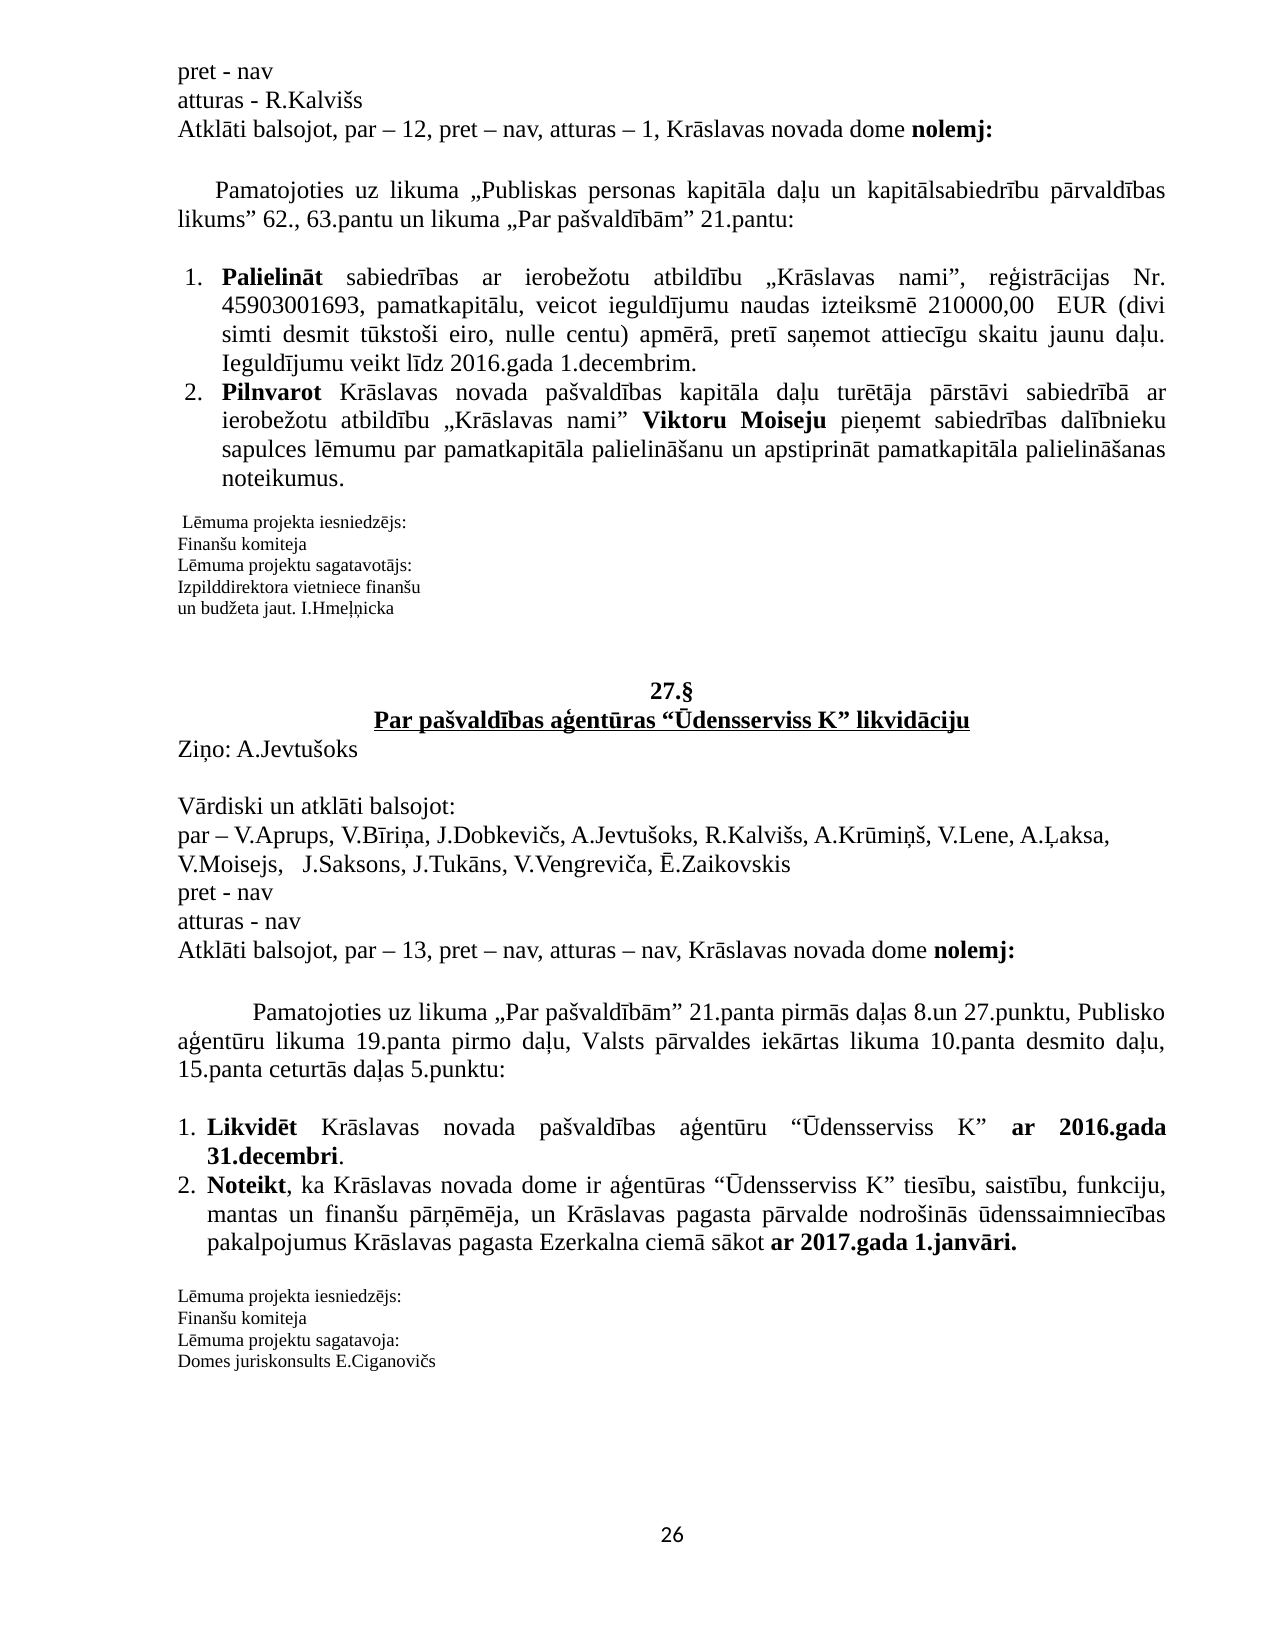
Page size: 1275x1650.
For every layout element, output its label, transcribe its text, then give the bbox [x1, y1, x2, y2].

text atturas - nav [177, 906, 1167, 935]
text 27.§ [177, 676, 1167, 705]
text Pamatojoties uz likuma „Par pašvaldībām” 21.panta pirmās daļas 8.un 27.punktu, Publisko aģentūru likuma 19.panta pirmo daļu, Valsts pārvaldes iekārtas likuma 10.panta desmito daļu, 15.panta ceturtās daļas 5.punktu: [177, 997, 1167, 1083]
list Pilnvarot Krāslavas novada pašvaldības kapitāla daļu turētāja pārstāvi sabiedrībā ar ierobežotu atbildību „Krāslavas nami” Viktoru Moiseju pieņemt sabiedrības dalībnieku sapulces lēmumu par pamatkapitāla palielināšanu un apstiprināt pamatkapitāla palielināšanas noteikumus. [184, 377, 1167, 492]
text pret - nav [177, 877, 1167, 906]
list Palielināt sabiedrības ar ierobežotu atbildību „Krāslavas nami”, reģistrācijas Nr. 45903001693, pamatkapitālu, veicot ieguldījumu naudas izteiksmē 210000,00 EUR (divi simti desmit tūkstoši eiro, nulle centu) apmērā, pretī saņemot attiecīgu skaitu jaunu daļu. Ieguldījumu veikt līdz 2016.gada 1.decembrim. [184, 262, 1167, 377]
text un budžeta jaut. I.Hmeļņicka [177, 597, 1167, 619]
text Izpilddirektora vietniece finanšu [177, 576, 1167, 597]
text Vārdiski un atklāti balsojot: [177, 791, 1167, 820]
list Likvidēt Krāslavas novada pašvaldības aģentūru “Ūdensserviss K” ar 2016.gada 31.decembri. [177, 1112, 1167, 1170]
text Atklāti balsojot, par – 12, pret – nav, atturas – 1, Krāslavas novada dome nolemj: [177, 114, 1167, 142]
text Domes juriskonsults E.Ciganovičs [177, 1350, 1167, 1372]
text Finanšu komiteja [177, 532, 1167, 554]
text Lēmuma projekta iesniedzējs: [177, 1285, 1167, 1307]
text Lēmuma projektu sagatavotājs: [177, 554, 1167, 576]
list Noteikt, ka Krāslavas novada dome ir aģentūras “Ūdensserviss K” tiesību, saistību, funkciju, mantas un finanšu pārņēmēja, un Krāslavas pagasta pārvalde nodrošinās ūdenssaimniecības pakalpojumus Krāslavas pagasta Ezerkalna ciemā sākot ar 2017.gada 1.janvāri. [177, 1170, 1167, 1256]
text Par pašvaldības aģentūras “Ūdensserviss K” likvidāciju [177, 705, 1167, 734]
text par – V.Aprups, V.Bīriņa, J.Dobkevičs, A.Jevtušoks, R.Kalvišs, A.Krūmiņš, V.Lene, A.Ļaksa, V.Moisejs, J.Saksons, J.Tukāns, V.Vengreviča, Ē.Zaikovskis [177, 820, 1167, 877]
text Ziņo: A.Jevtušoks [177, 734, 1167, 762]
text Lēmuma projekta iesniedzējs: [177, 511, 1167, 532]
text Finanšu komiteja [177, 1307, 1167, 1328]
text Atklāti balsojot, par – 13, pret – nav, atturas – nav, Krāslavas novada dome nolemj: [177, 935, 1167, 964]
text pret - nav [177, 56, 1167, 85]
text atturas - R.Kalvišs [177, 85, 1167, 114]
text Lēmuma projektu sagatavoja: [177, 1328, 1167, 1350]
text Pamatojoties uz likuma „Publiskas personas kapitāla daļu un kapitālsabiedrību pārvaldības likums” 62., 63.pantu un likuma „Par pašvaldībām” 21.pantu: [177, 175, 1167, 233]
